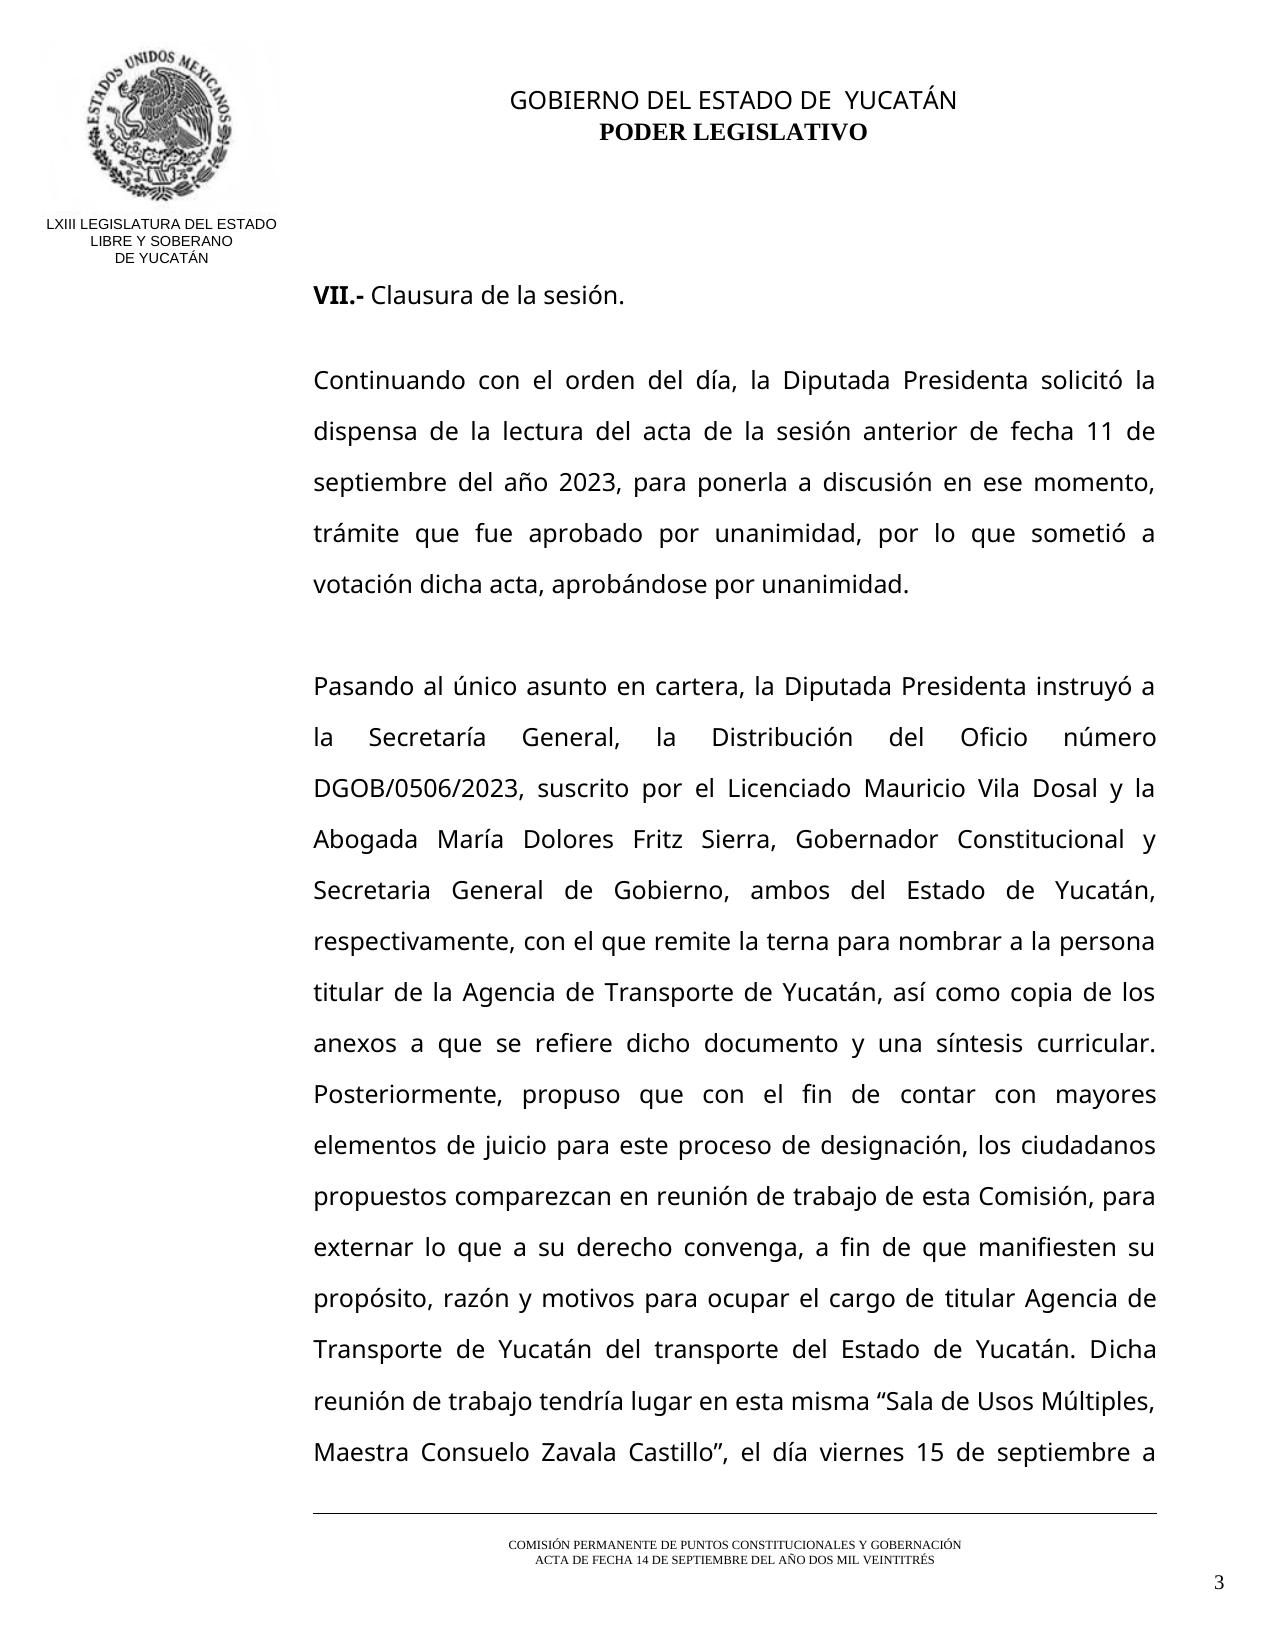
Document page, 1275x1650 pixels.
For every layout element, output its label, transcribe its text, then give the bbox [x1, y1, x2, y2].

text Continuando con el orden del día, la Diputada Presidenta solicitó la dispensa de la lectura del acta de la sesión anterior de fecha 11 de septiembre del año 2023, para ponerla a discusión en ese momento, trámite que fue aprobado por unanimidad, por lo que sometió a votación dicha acta, aprobándose por unanimidad. [313, 362, 1157, 601]
text VII.- Clausura de la sesión. [313, 277, 1157, 311]
picture [42, 42, 281, 217]
